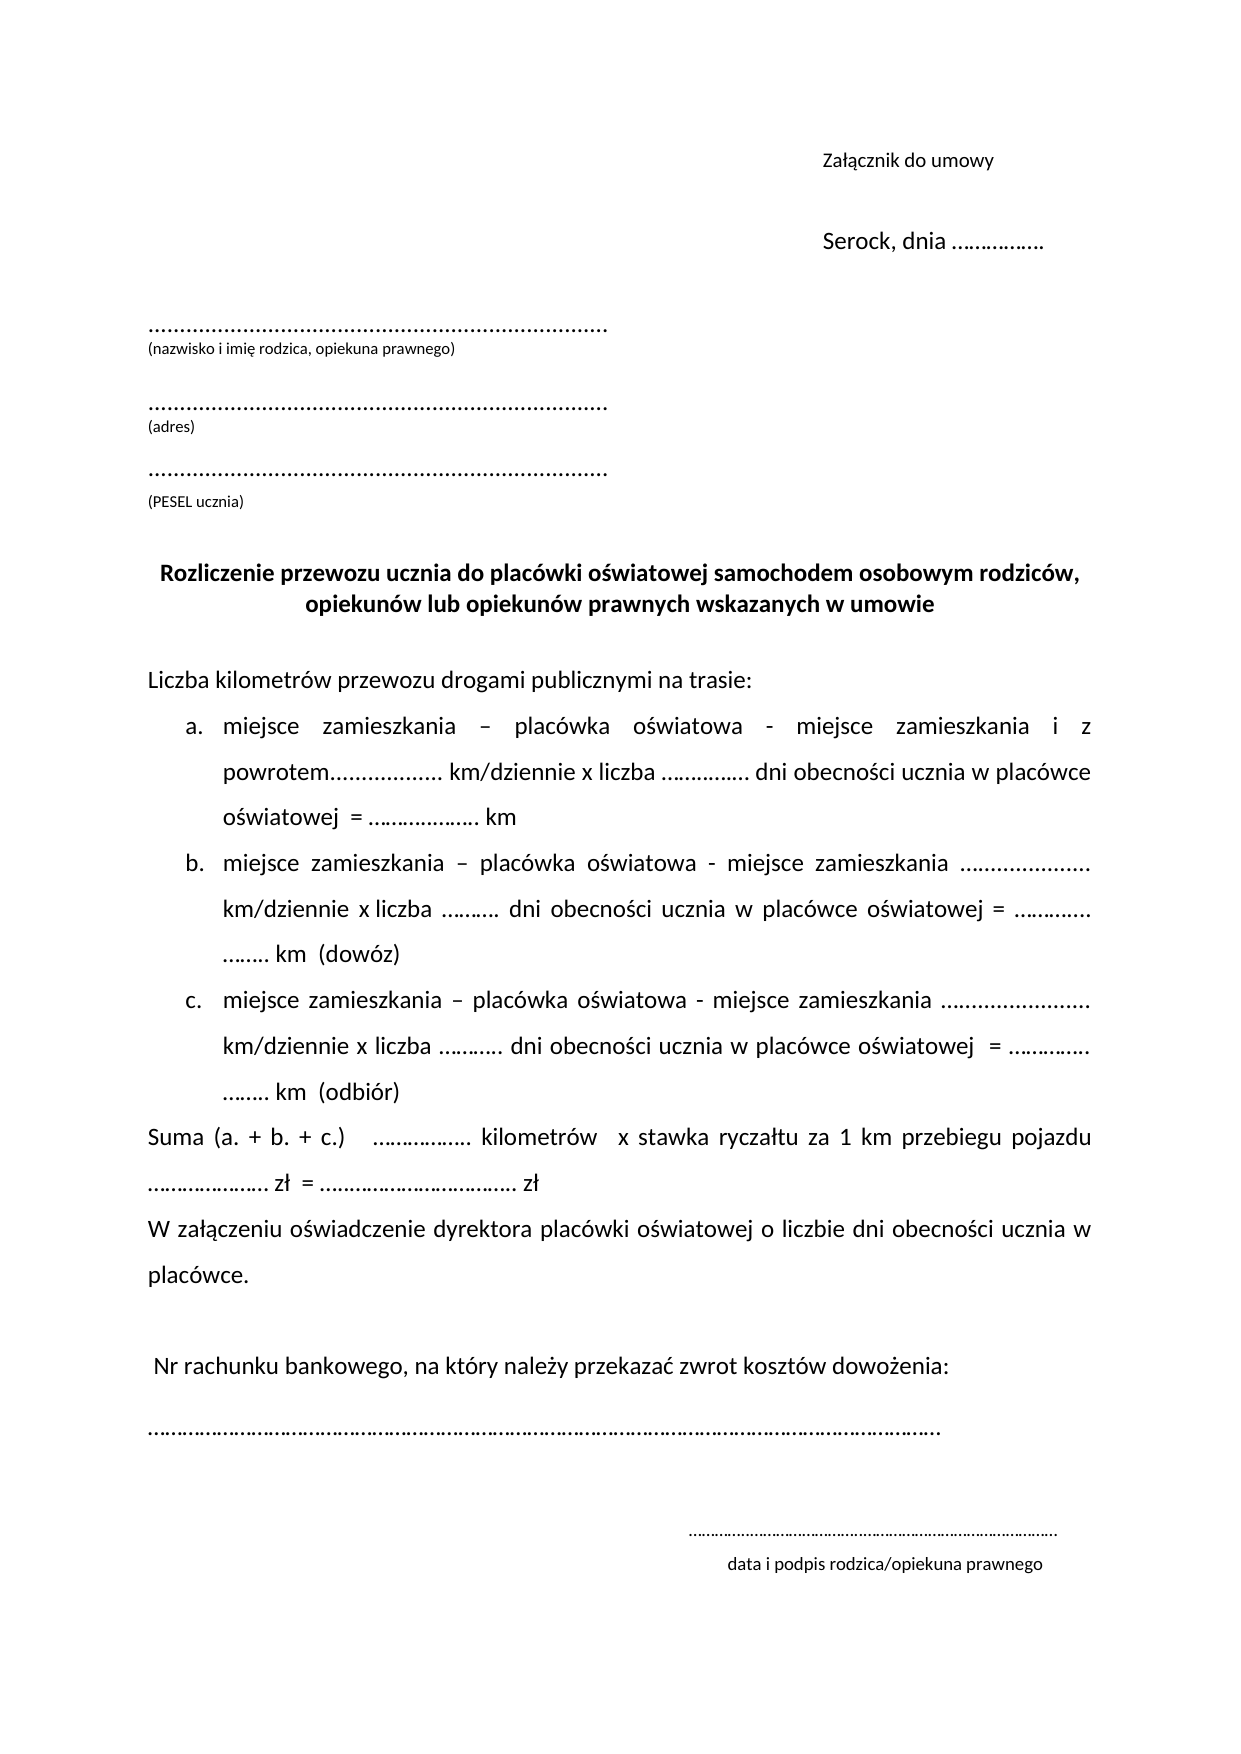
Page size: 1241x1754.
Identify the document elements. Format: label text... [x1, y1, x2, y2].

text W załączeniu oświadczenie dyrektora placówki oświatowej o liczbie dni obecności ucznia w placówce. [148, 1213, 1092, 1289]
text (adres) [148, 416, 1092, 437]
text Rozliczenie przewozu ucznia do placówki oświatowej samochodem osobowym rodziców, opiekunów lub opiekunów prawnych wskazanych w umowie [148, 557, 1092, 618]
list miejsce zamieszkania – placówka oświatowa - miejsce zamieszkania ….................. km/dziennie x liczba ………. dni obecności ucznia w placówce oświatowej = ………....…….. km (dowóz) [185, 847, 1092, 969]
text Załącznik do umowy [823, 148, 1092, 173]
text Nr rachunku bankowego, na który należy przekazać zwrot kosztów dowożenia: [148, 1350, 1092, 1381]
text Liczba kilometrów przewozu drogami publicznymi na trasie: [148, 664, 1092, 695]
text ......................................................................... [148, 386, 1092, 416]
text ………………………………………………………………………………………………………………………… [148, 1411, 1092, 1442]
text data i podpis rodzica/opiekuna prawnego [664, 1552, 1057, 1575]
text Serock, dnia ……………. [823, 225, 1092, 256]
text ......................................................................... (PESEL ucznia) [148, 452, 1092, 512]
text (nazwisko i imię rodzica, opiekuna prawnego) [148, 338, 1092, 359]
text ......................................................................... [148, 308, 1036, 338]
list miejsce zamieszkania – placówka oświatowa - miejsce zamieszkania i z powrotem.................. km/dziennie x liczba ……..….… dni obecności ucznia w placówce oświatowej = ………..…….. km [185, 710, 1092, 832]
text Suma (a. + b. + c.) …………….. kilometrów x stawka ryczałtu za 1 km przebiegu pojazdu ………………… zł = …..……………………….. zł [148, 1122, 1092, 1198]
text …………..……………………..……………………………………… [148, 1518, 1057, 1541]
list miejsce zamieszkania – placówka oświatowa - miejsce zamieszkania …..................... km/dziennie x liczba ……….. dni obecności ucznia w placówce oświatowej = …………..…….. km (odbiór) [185, 984, 1092, 1106]
